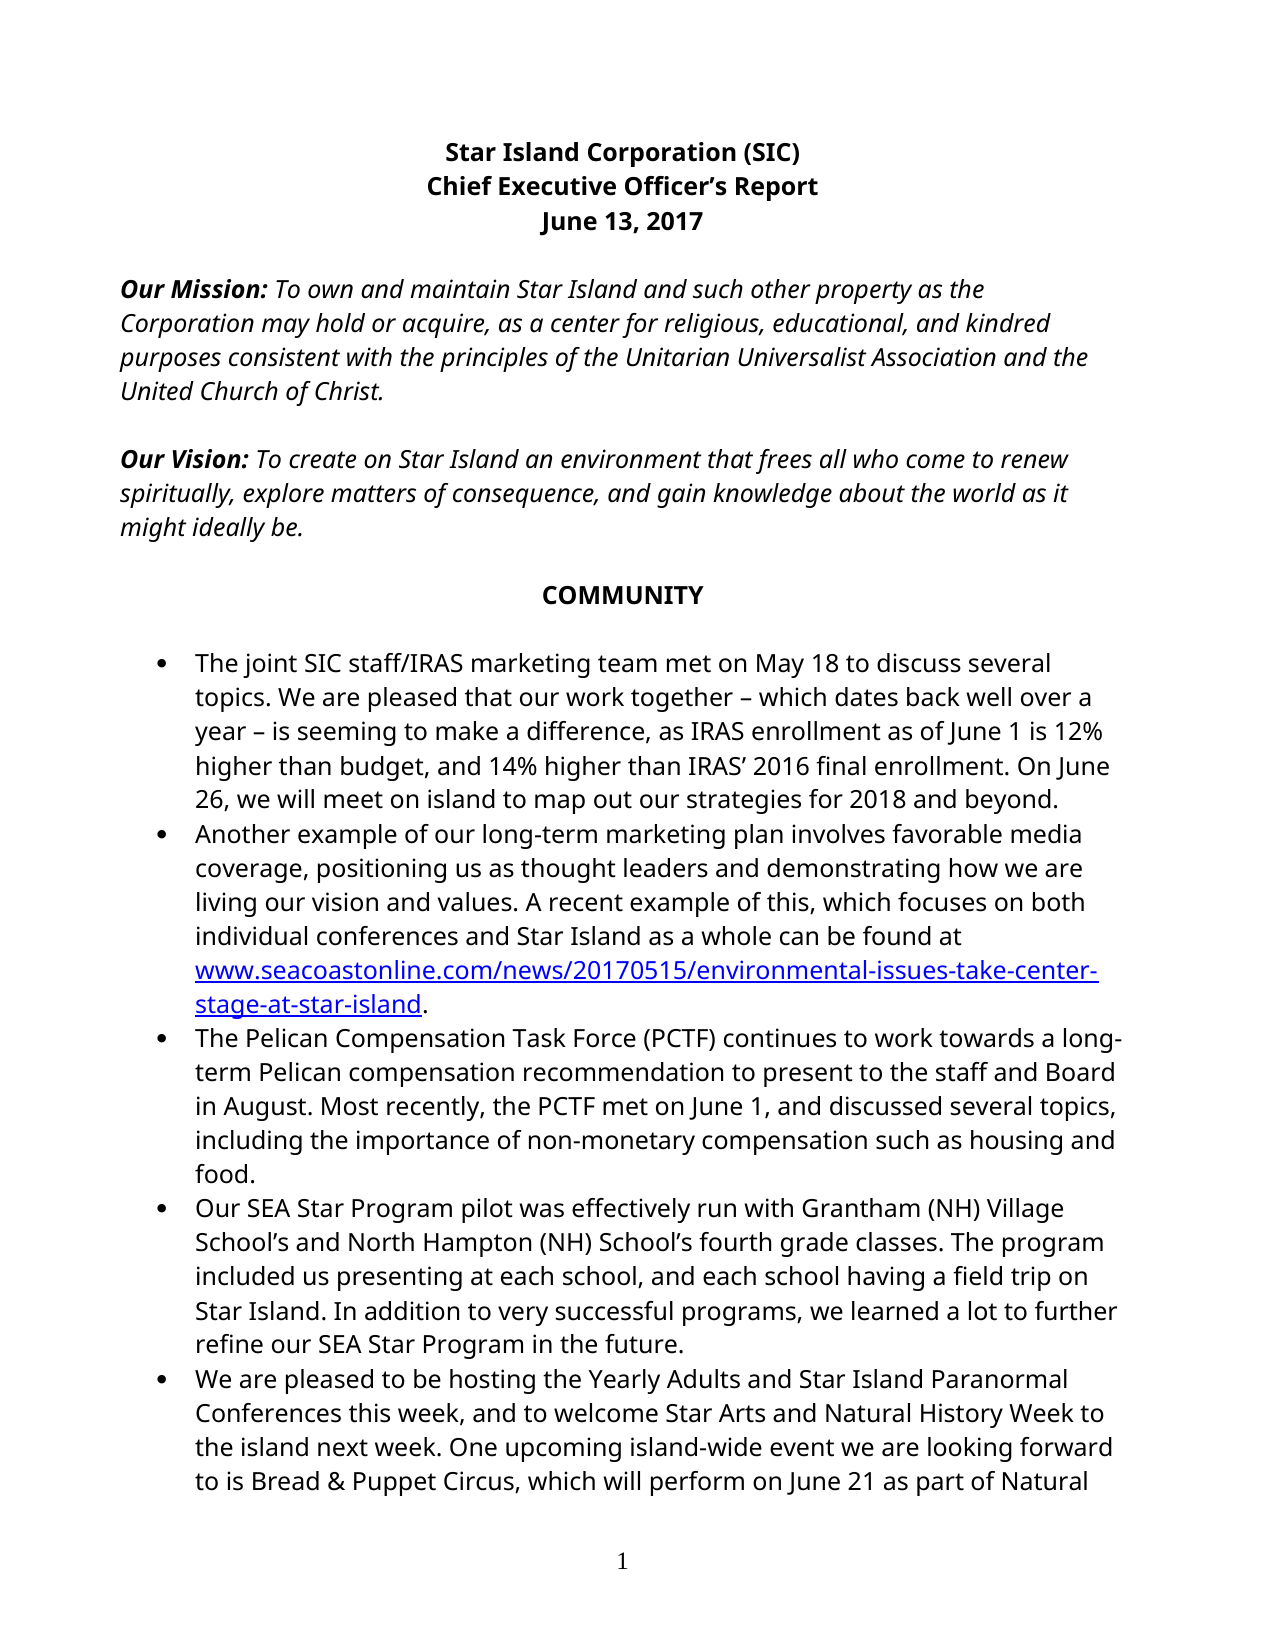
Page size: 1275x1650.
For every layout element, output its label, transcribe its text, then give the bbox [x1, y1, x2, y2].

list Our SEA Star Program pilot was effectively run with Grantham (NH) Village School’s and North Hampton (NH) School’s fourth grade classes. The program included us presenting at each school, and each school having a field trip on Star Island. In addition to very successful programs, we learned a lot to further refine our SEA Star Program in the future. [157, 1191, 1125, 1361]
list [157, 1361, 1125, 1497]
text Chief Executive Officer’s Report [120, 169, 1125, 203]
text June 13, 2017 [120, 203, 1125, 237]
text COMMUNITY [120, 578, 1125, 612]
text Our Vision: To create on an environment that frees all who come to renew spiritually, explore matters of consequence, and gain knowledge about the world as it might ideally be. [120, 442, 1125, 544]
text Our Mission: To own and maintain Star Island and such other property as the Corporation may hold or acquire, as a center for religious, educational, and kindred purposes consistent with the principles of the Unitarian Universalist Association and the United Church of Christ. [120, 271, 1125, 407]
list The joint SIC staff/IRAS marketing team met on May 18 to discuss several topics. We are pleased that our work together – which dates back well over a year – is seeming to make a difference, as IRAS enrollment as of June 1 is 12% higher than budget, and 14% higher than IRAS’ 2016 final enrollment. On June 26, we will meet on island to map out our strategies for 2018 and beyond. [157, 646, 1125, 816]
list Another example of our long-term marketing plan involves favorable media coverage, positioning us as thought leaders and demonstrating how we are living our vision and values. A recent example of this, which focuses on both individual conferences and as a whole can be found at www.seacoastonline.com/news/20170515/environmental-issues-take-center-stage-at-star-island. [157, 816, 1125, 1021]
list The Pelican Compensation Task Force (PCTF) continues to work towards a long-term Pelican compensation recommendation to present to the staff and Board in August. Most recently, the PCTF met on June 1, and discussed several topics, including the importance of non-monetary compensation such as housing and food. [157, 1021, 1125, 1191]
text Star Island Corporation (SIC) [120, 135, 1125, 169]
